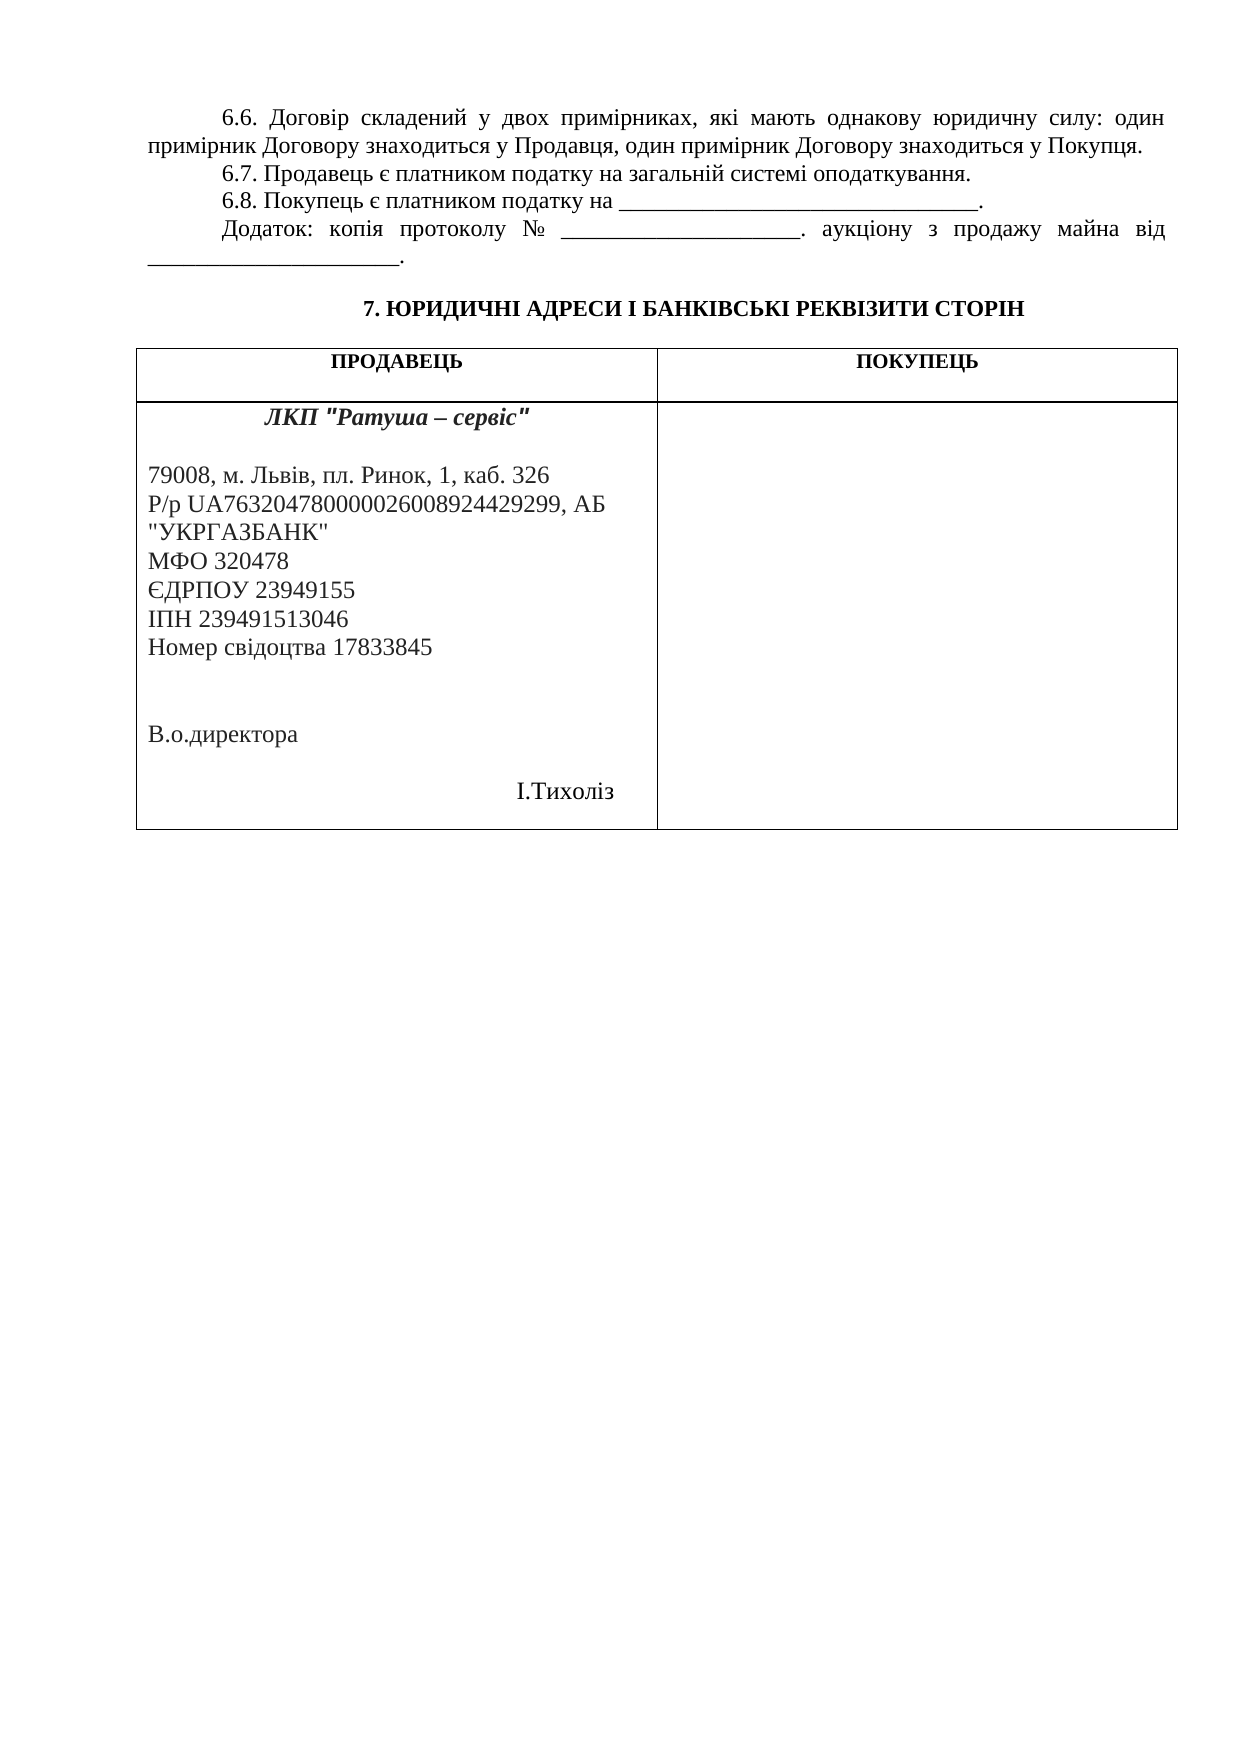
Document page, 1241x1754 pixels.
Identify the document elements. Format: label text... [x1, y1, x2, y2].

table_header ПРОДАВЕЦЬ [137, 349, 657, 401]
text Додаток: копія протоколу № ____________________. аукціону з продажу майна від _____________________. [148, 214, 1167, 269]
text 6.6. Договір складений у двох примірниках, які мають однакову юридичну силу: один примірник Договору знаходиться у Продавця, один примірник Договору знаходиться у Покупця. [148, 103, 1167, 159]
text 6.7. Продавець є платником податку на загальній системі оподаткування. [148, 159, 1167, 186]
table_cell ЛКП "Ратуша – сервіс" 79008, м. Львів, пл. Ринок, 1, каб. 326 Р/р UA763204780000026008924429299, АБ "УКРГАЗБАНК" МФО 320478 ЄДРПОУ 23949155 ІПН 239491513046 Номер свідоцтва 17833845 В.о.директора І.Тихоліз [137, 403, 657, 829]
table_header ПОКУПЕЦЬ [658, 349, 1177, 401]
text 7. ЮРИДИЧНІ АДРЕСИ І БАНКІВСЬКІ РЕКВІЗИТИ СТОРІН [148, 295, 1167, 322]
table_cell [658, 403, 1177, 829]
text 6.8. Покупець є платником податку на ______________________________. [148, 186, 1167, 214]
